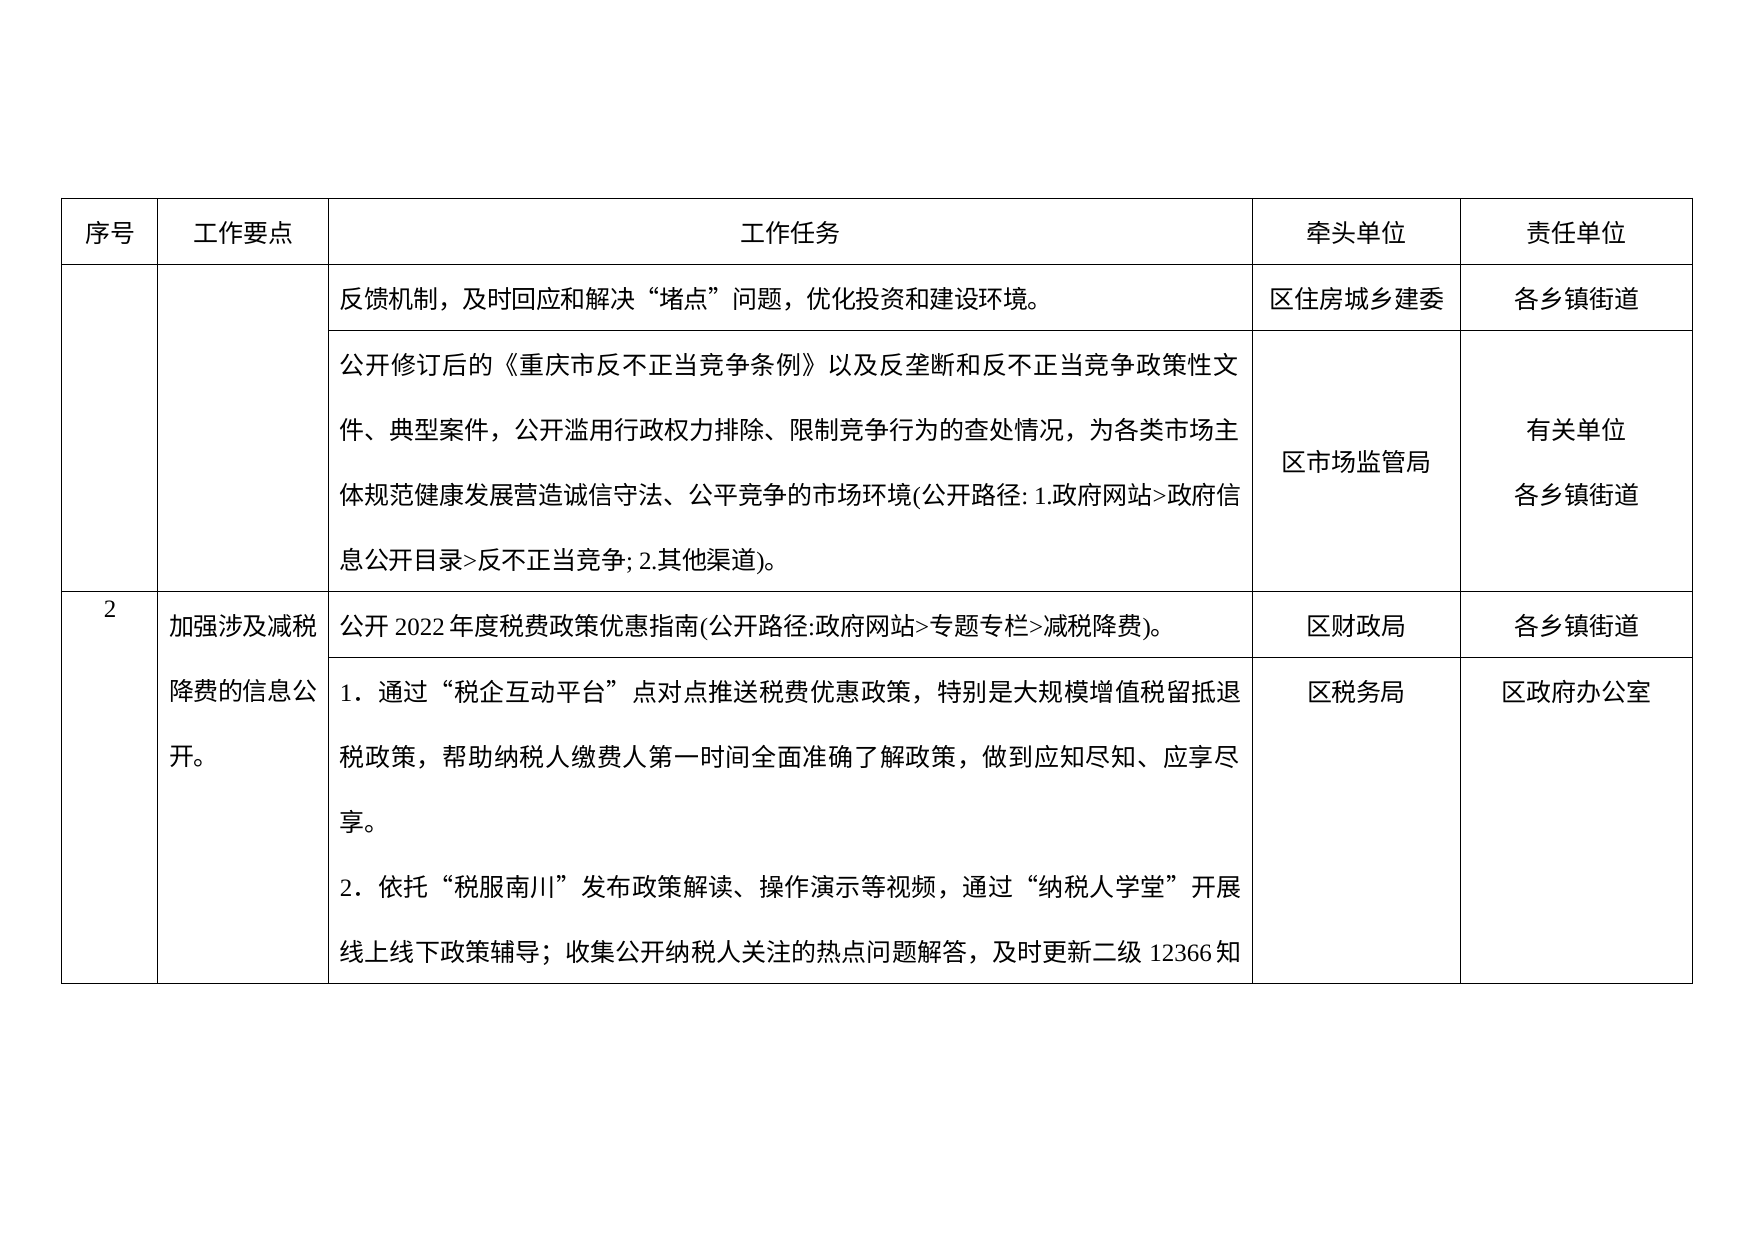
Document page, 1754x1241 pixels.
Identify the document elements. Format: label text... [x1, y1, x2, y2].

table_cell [329, 658, 1252, 983]
table_cell 区政府办公室 [1461, 658, 1692, 983]
table_cell 区市场监管局 [1253, 331, 1460, 591]
table_cell 区税务局 [1253, 658, 1460, 983]
table_cell 区财政局 [1253, 592, 1460, 657]
table_cell 区发展改革委 区住房城乡建委 [1253, 265, 1460, 330]
table_cell 加强涉及减税降费的信息公开。 [158, 592, 328, 983]
table_header 责任单位 [1461, 199, 1692, 264]
table_cell 2 [62, 592, 157, 983]
table_cell 公开2022年度税费政策优惠指南(公开路径:政府网站>专题专栏>减税降费)。 [329, 592, 1252, 657]
table_header 工作任务 [329, 199, 1252, 264]
table_cell 公开修订后的《重庆市反不正当竞争条例》以及反垄断和反不正当竞争政策性文件、典型案件，公开滥用行政权力排除、限制竞争行为的查处情况，为各类市场主体规范健康发展营造诚信守法、公平竞争的市场环境(公开路径: 1.政府网站>政府信息公开目录>反不正当竞争; 2.其他渠道)。 [329, 331, 1252, 591]
table_header 序号 [62, 199, 157, 264]
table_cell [329, 265, 1252, 330]
table_cell 各乡镇街道 [1461, 592, 1692, 657]
table_cell 有关单位 各乡镇街道 [1461, 331, 1692, 591]
table_cell 有关单位 各乡镇街道 [1461, 265, 1692, 330]
table_header 牵头单位 [1253, 199, 1460, 264]
table_header 工作要点 [158, 199, 328, 264]
